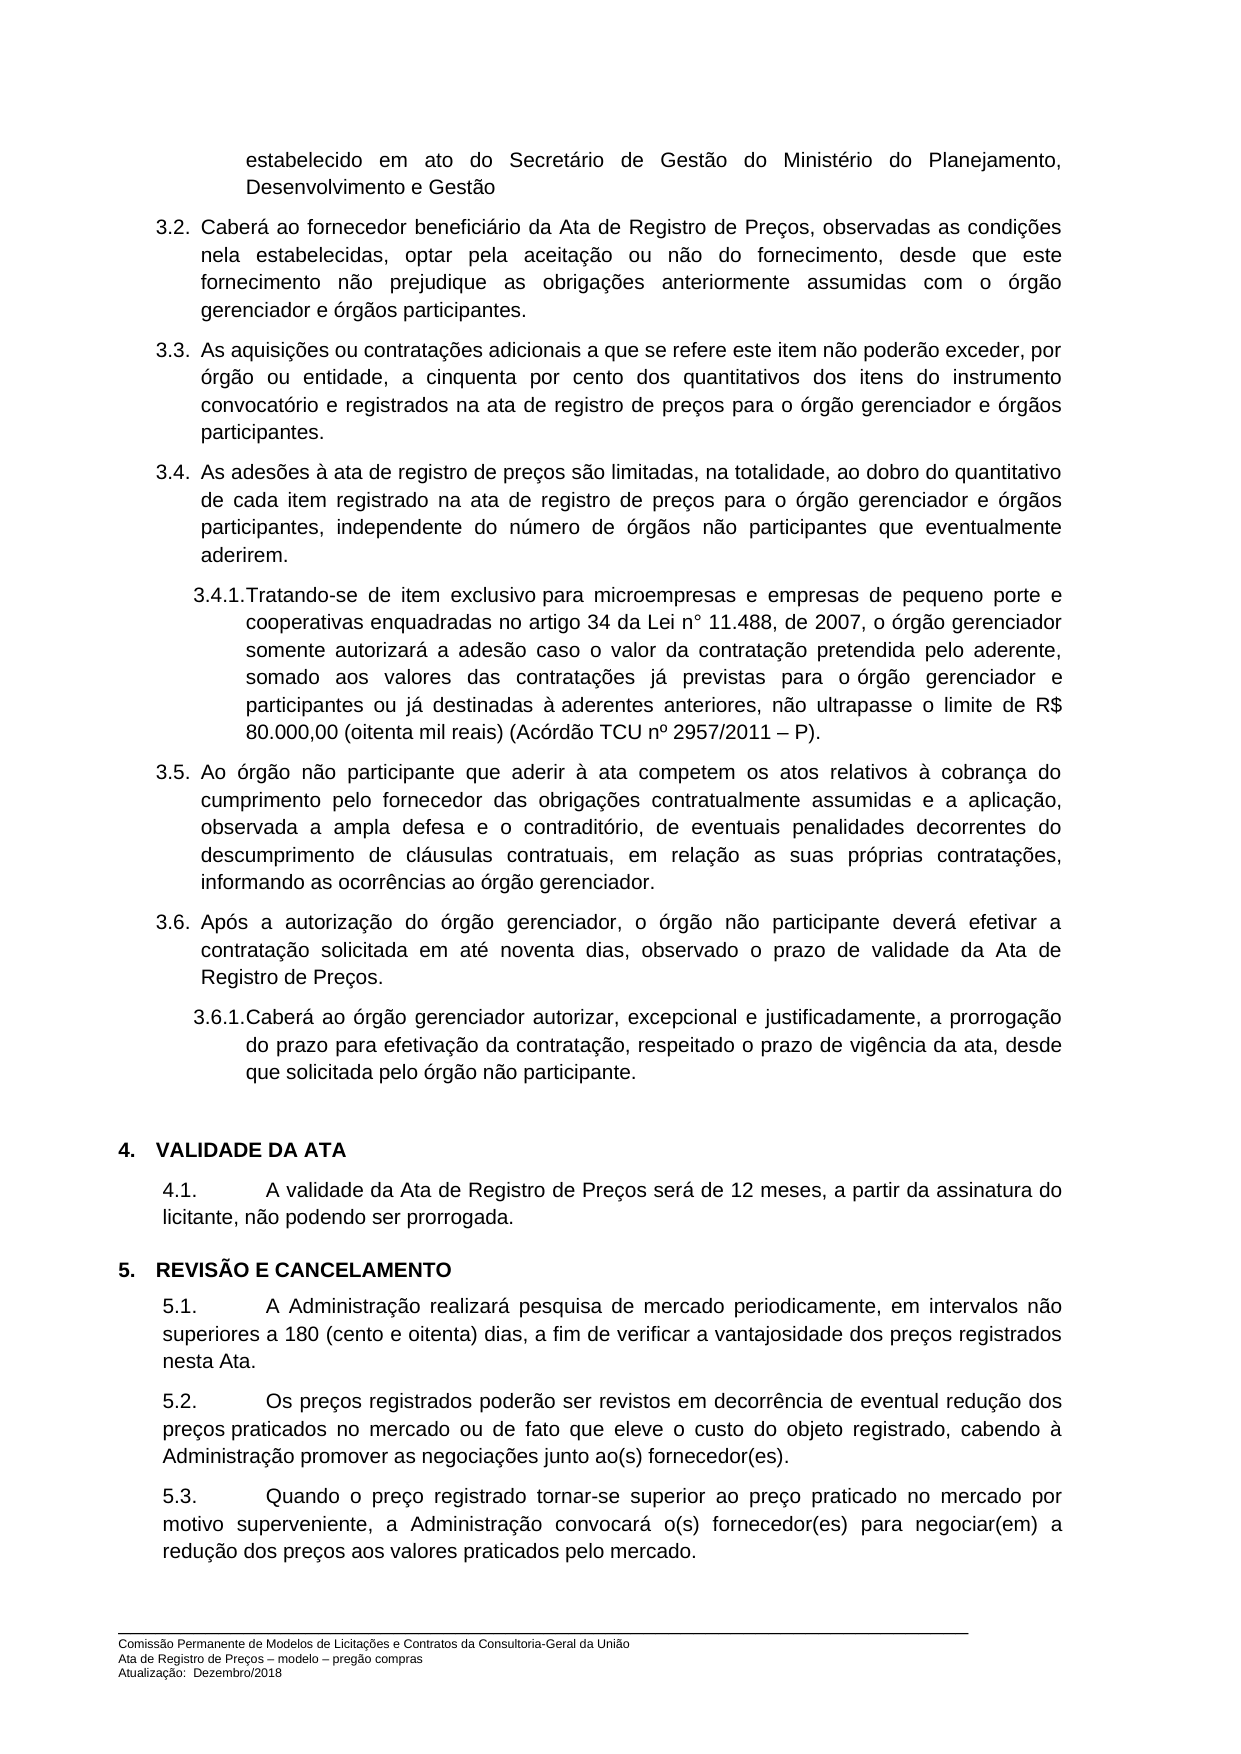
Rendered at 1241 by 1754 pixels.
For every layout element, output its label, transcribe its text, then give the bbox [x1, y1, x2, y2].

list Após a autorização do órgão gerenciador, o órgão não participante deverá efetivar a contratação solicitada em até noventa dias, observado o prazo de validade da Ata de Registro de Preços. [156, 910, 1063, 989]
list As aquisições ou contratações adicionais a que se refere este item não poderão exceder, por órgão ou entidade, a cinquenta por cento dos quantitativos dos itens do instrumento convocatório e registrados na ata de registro de preços para o órgão gerenciador e órgãos participantes. [156, 338, 1063, 444]
list VALIDADE DA ATA [118, 1138, 1063, 1162]
list Caberá ao órgão gerenciador autorizar, excepcional e justificadamente, a prorrogação do prazo para efetivação da contratação, respeitado o prazo de vigência da ata, desde que solicitada pelo órgão não participante. [193, 1005, 1063, 1084]
list Quando o preço registrado tornar-se superior ao preço praticado no mercado por motivo superveniente, a Administração convocará o(s) fornecedor(es) para negociar(em) a redução dos preços aos valores praticados pelo mercado. [162, 1484, 1063, 1563]
list Caberá ao fornecedor beneficiário da Ata de Registro de Preços, observadas as condições nela estabelecidas, optar pela aceitação ou não do fornecimento, desde que este fornecimento não prejudique as obrigações anteriormente assumidas com o órgão gerenciador e órgãos participantes. [156, 215, 1063, 322]
list Tratando-se de item exclusivo para microempresas e empresas de pequeno porte e cooperativas enquadradas no artigo 34 da Lei n° 11.488, de 2007, o órgão gerenciador somente autorizará a adesão caso o valor da contratação pretendida pelo aderente, somado aos valores das contratações já previstas para o órgão gerenciador e participantes ou já destinadas à aderentes anteriores, não ultrapasse o limite de R$ 80.000,00 (oitenta mil reais) (Acórdão TCU nº 2957/2011 – P). [193, 583, 1063, 744]
list A validade da Ata de Registro de Preços será de 12 meses, a partir da assinatura do licitante, não podendo ser prorrogada. [162, 1178, 1063, 1229]
list Os preços registrados poderão ser revistos em decorrência de eventual redução dos preços praticados no mercado ou de fato que eleve o custo do objeto registrado, cabendo à Administração promover as negociações junto ao(s) fornecedor(es). [162, 1389, 1063, 1468]
list As adesões à ata de registro de preços são limitadas, na totalidade, ao dobro do quantitativo de cada item registrado na ata de registro de preços para o órgão gerenciador e órgãos participantes, independente do número de órgãos não participantes que eventualmente aderirem. [156, 460, 1063, 567]
list REVISÃO E CANCELAMENTO [118, 1258, 1066, 1282]
list Ao órgão não participante que aderir à ata competem os atos relativos à cobrança do cumprimento pelo fornecedor das obrigações contratualmente assumidas e a aplicação, observada a ampla defesa e o contraditório, de eventuais penalidades decorrentes do descumprimento de cláusulas contratuais, em relação as suas próprias contratações, informando as ocorrências ao órgão gerenciador. [156, 760, 1063, 894]
list A Administração realizará pesquisa de mercado periodicamente, em intervalos não superiores a 180 (cento e oitenta) dias, a fim de verificar a vantajosidade dos preços registrados nesta Ata. [162, 1294, 1063, 1373]
